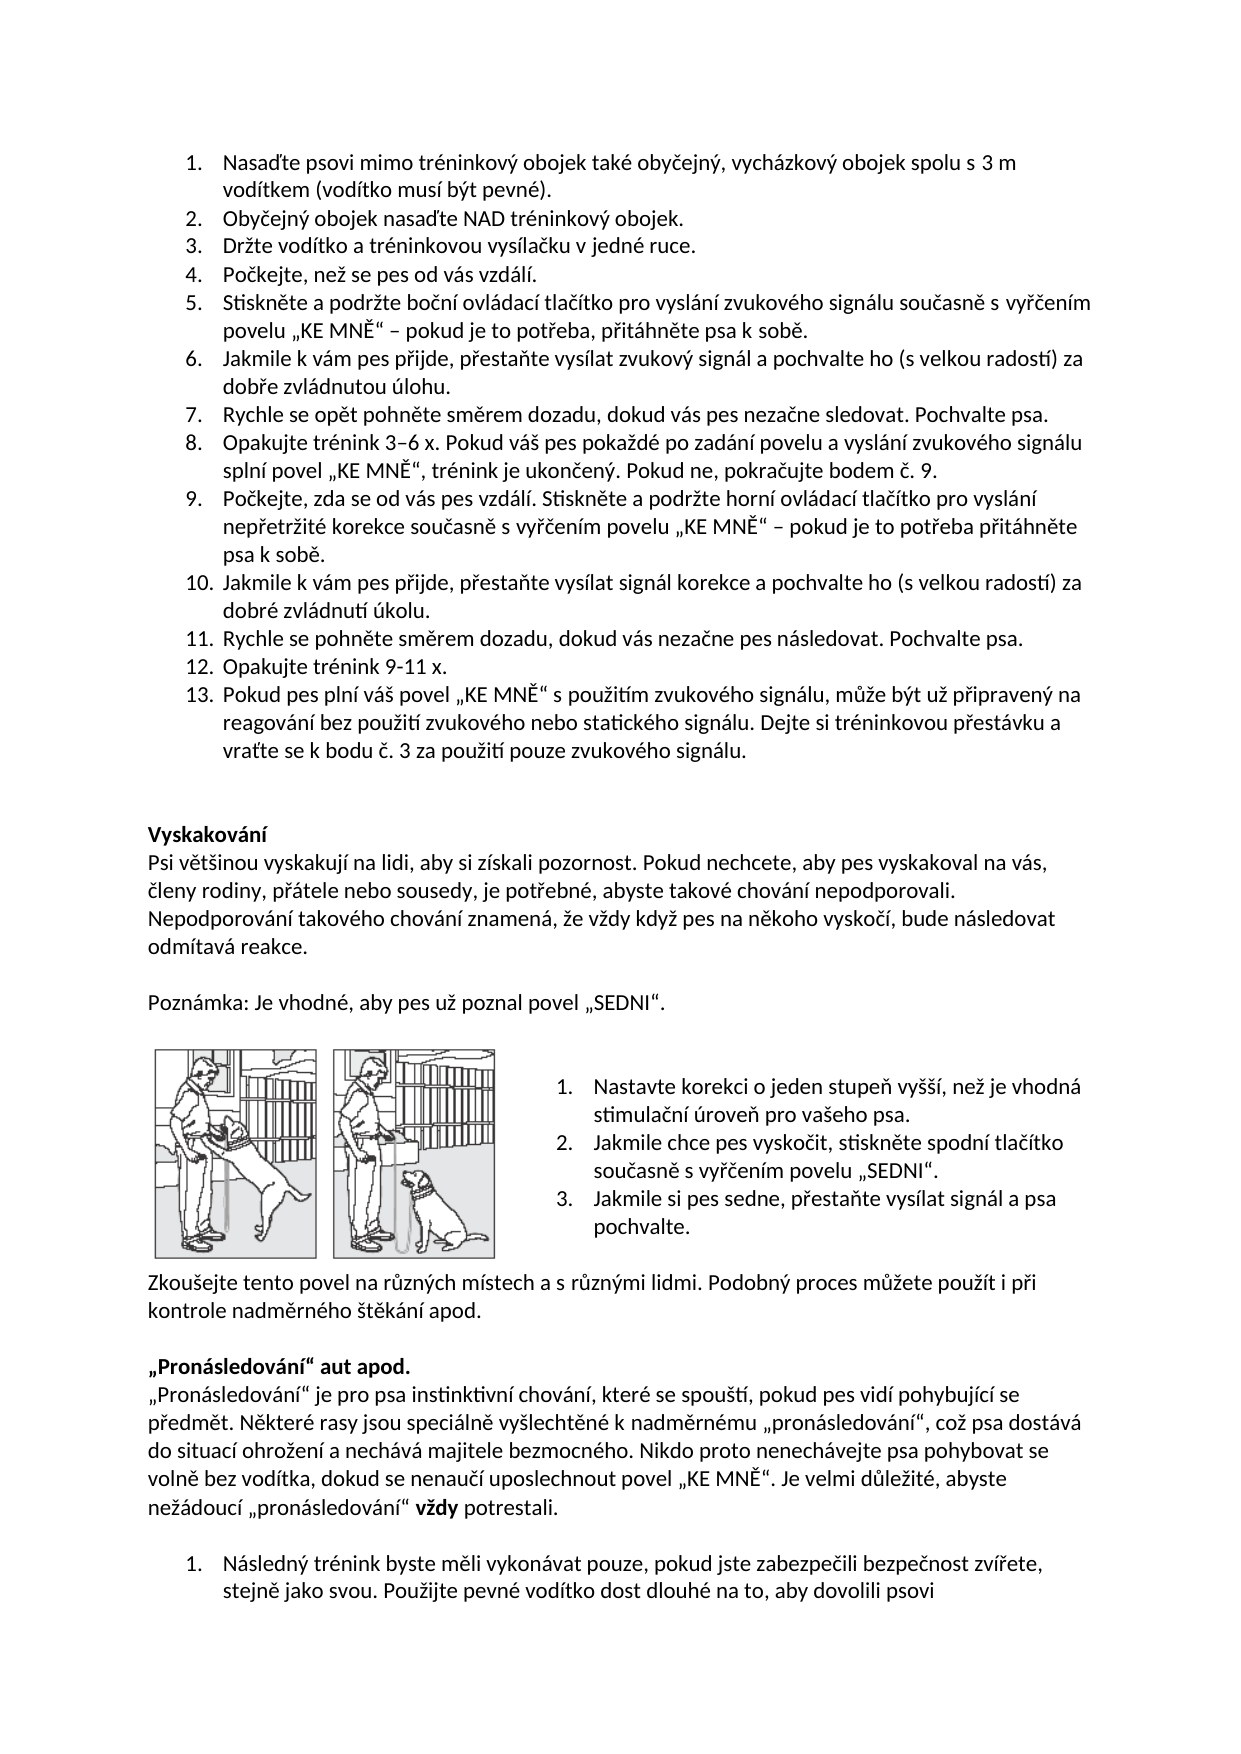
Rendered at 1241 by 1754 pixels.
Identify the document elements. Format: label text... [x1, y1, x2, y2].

list Nastavte korekci o jeden stupeň vyšší, než je vhodná stimulační úroveň pro vašeho psa. [500, 1072, 1093, 1128]
text Zkoušejte tento povel na různých místech a s různými lidmi. Podobný proces můžete použít i při kontrole nadměrného štěkání apod. [148, 1268, 1093, 1324]
list Počkejte, zda se od vás pes vzdálí. Stiskněte a podržte horní ovládací tlačítko pro vyslání nepřetržité korekce současně s vyřčením povelu „KE MNĚ“ – pokud je to potřeba přitáhněte psa k sobě. [185, 484, 1093, 568]
text „Pronásledování“ je pro psa instinktivní chování, které se spouští, pokud pes vidí pohybující se předmět. Některé rasy jsou speciálně vyšlechtěné k nadměrnému „pronásledování“, což psa dostává do situací ohrožení a nechává majitele bezmocného. Nikdo proto nenechávejte psa pohybovat se volně bez vodítka, dokud se nenaučí uposlechnout povel „KE MNĚ“. Je velmi důležité, abyste nežádoucí „pronásledování“ vždy potrestali. [148, 1381, 1093, 1521]
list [185, 1549, 1093, 1605]
list Opakujte trénink 3–6 x. Pokud váš pes pokaždé po zadání povelu a vyslání zvukového signálu splní povel „KE MNĚ“, trénink je ukončený. Pokud ne, pokračujte bodem č. 9. [185, 428, 1093, 484]
picture [146, 1044, 500, 1266]
text Poznámka: Je vhodné, aby pes už poznal povel „SEDNI“. [148, 988, 1093, 1016]
list Obyčejný obojek nasaďte NAD tréninkový obojek. [185, 204, 1093, 232]
list Jakmile si pes sedne, přestaňte vysílat signál a psa pochvalte. [500, 1184, 1093, 1240]
text Vyskakování [148, 820, 1093, 848]
list Stiskněte a podržte boční ovládací tlačítko pro vyslání zvukového signálu současně s vyřčením povelu „KE MNĚ“ – pokud je to potřeba, přitáhněte psa k sobě. [185, 288, 1093, 344]
list Pokud pes plní váš povel „KE MNĚ“ s použitím zvukového signálu, může být už připravený na reagování bez použití zvukového nebo statického signálu. Dejte si tréninkovou přestávku a vraťte se k bodu č. 3 za použití pouze zvukového signálu. [185, 680, 1093, 764]
list Jakmile k vám pes přijde, přestaňte vysílat signál korekce a pochvalte ho (s velkou radostí) za dobré zvládnutí úkolu. [185, 568, 1093, 624]
list Nasaďte psovi mimo tréninkový obojek také obyčejný, vycházkový obojek spolu s 3 m vodítkem (vodítko musí být pevné). [185, 148, 1093, 204]
list Rychle se pohněte směrem dozadu, dokud vás nezačne pes následovat. Pochvalte psa. [185, 624, 1093, 652]
list Držte vodítko a tréninkovou vysílačku v jedné ruce. [185, 232, 1093, 260]
list Rychle se opět pohněte směrem dozadu, dokud vás pes nezačne sledovat. Pochvalte psa. [185, 400, 1093, 428]
list Jakmile k vám pes přijde, přestaňte vysílat zvukový signál a pochvalte ho (s velkou radostí) za dobře zvládnutou úlohu. [185, 344, 1093, 400]
list Opakujte trénink 9-11 x. [185, 652, 1093, 680]
text Psi většinou vyskakují na lidi, aby si získali pozornost. Pokud nechcete, aby pes vyskakoval na vás, členy rodiny, přátele nebo sousedy, je potřebné, abyste takové chování nepodporovali. Nepodporování takového chování znamená, že vždy když pes na někoho vyskočí, bude následovat odmítavá reakce. [148, 848, 1093, 960]
text „Pronásledování“ aut apod. [148, 1352, 1093, 1381]
list Počkejte, než se pes od vás vzdálí. [185, 260, 1093, 288]
list Jakmile chce pes vyskočit, stiskněte spodní tlačítko současně s vyřčením povelu „SEDNI“. [500, 1128, 1093, 1184]
